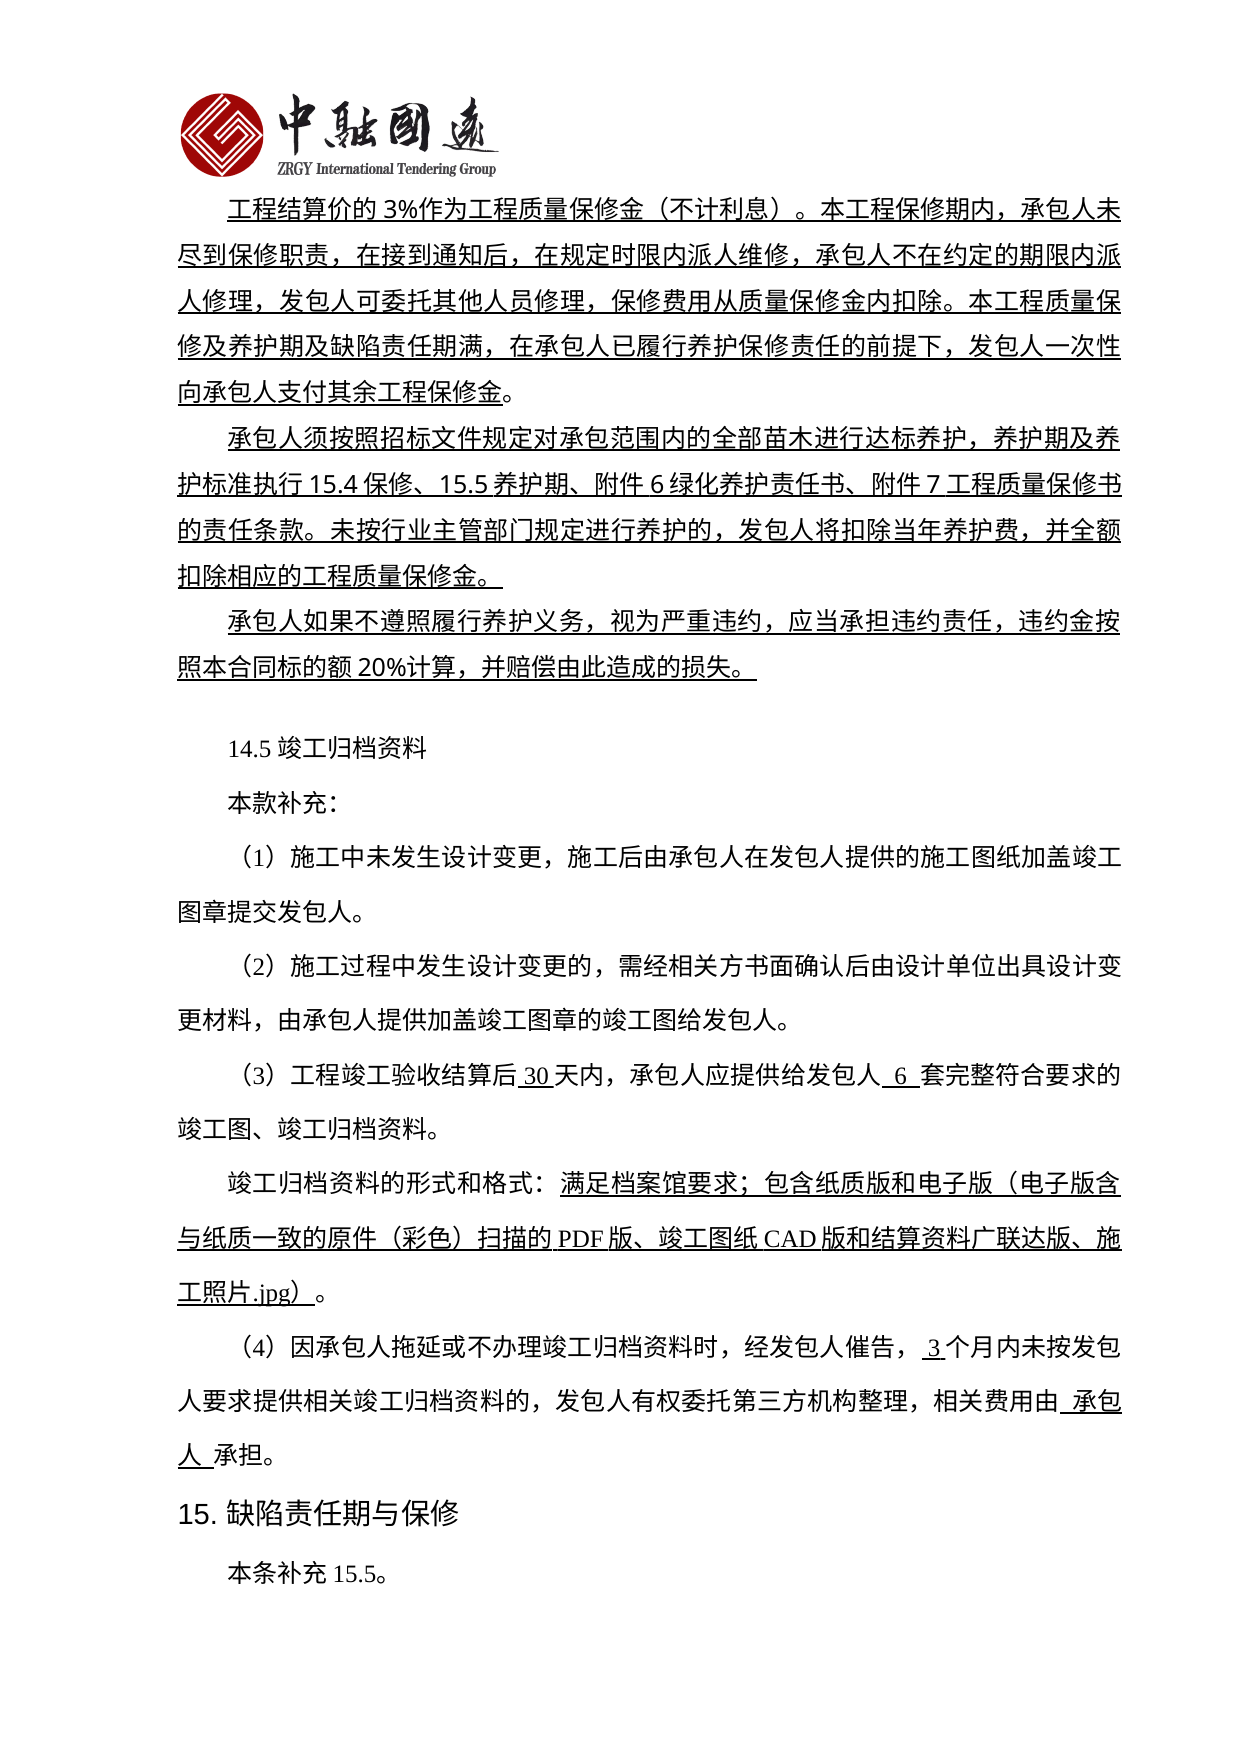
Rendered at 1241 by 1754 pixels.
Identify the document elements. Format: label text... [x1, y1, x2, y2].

picture [177, 88, 504, 182]
text 工程结算价的3%作为工程质量保修金（不计利息）。本工程保修期内，承包人未尽到保修职责，在接到通知后，在规定时限内派人维修，承包人不在约定的期限内派人修理，发包人可委托其他人员修理，保修费用从质量保修金内扣除。本工程质量保修及养护期及缺陷责任期满，在承包人已履行养护保修责任的前提下，发包人一次性向承包人支付其余工程保修金。 [177, 182, 1122, 411]
text 14.5 竣工归档资料 [177, 729, 1122, 765]
subtitle 15. 缺陷责任期与保修 [177, 1490, 1122, 1532]
text 承包人如果不遵照履行养护义务，视为严重违约，应当承担违约责任，违约金按照本合同标的额20%计算，并赔偿由此造成的损失。 [177, 594, 1122, 686]
text 竣工归档资料的形式和格式：满足档案馆要求；包含纸质版和电子版（电子版含与纸质一致的原件（彩色）扫描的PDF版、竣工图纸CAD版和结算资料广联达版、施工照片.jpg）。 [177, 1250, 1122, 1309]
text 竣工归档资料的形式和格式：满足档案馆要求；包含纸质版和电子版（电子版含与纸质一致的原件（彩色）扫描的PDF版、竣工图纸CAD版和结算资料广联达版、施工照片.jpg）。 [177, 1164, 1122, 1249]
text 承包人须按照招标文件规定对承包范围内的全部苗木进行达标养护，养护期及养护标准执行15.4保修、15.5养护期、附件6绿化养护责任书、附件7工程质量保修书的责任条款。未按行业主管部门规定进行养护的，发包人将扣除当年养护费，并全额扣除相应的工程质量保修金。 [177, 497, 1122, 594]
text 本条补充15.5。 [177, 1554, 1122, 1590]
text （4）因承包人拖延或不办理竣工归档资料时，经发包人催告， 3个月内未按发包人要求提供相关竣工归档资料的，发包人有权委托第三方机构整理，相关费用由 承包人 承担。 [177, 1327, 1122, 1472]
text （3）工程竣工验收结算后 30天内，承包人应提供给发包人 6 套完整符合要求的竣工图、竣工归档资料。 [177, 1055, 1122, 1146]
text （2）施工过程中发生设计变更的，需经相关方书面确认后由设计单位出具设计变更材料，由承包人提供加盖竣工图章的竣工图给发包人。 [177, 946, 1122, 1037]
text 承包人须按照招标文件规定对承包范围内的全部苗木进行达标养护，养护期及养护标准执行15.4保修、15.5养护期、附件6绿化养护责任书、附件7工程质量保修书的责任条款。未按行业主管部门规定进行养护的，发包人将扣除当年养护费，并全额扣除相应的工程质量保修金。 [177, 411, 1122, 495]
text 本款补充： [177, 783, 1122, 819]
text （1）施工中未发生设计变更，施工后由承包人在发包人提供的施工图纸加盖竣工图章提交发包人。 [177, 838, 1122, 928]
